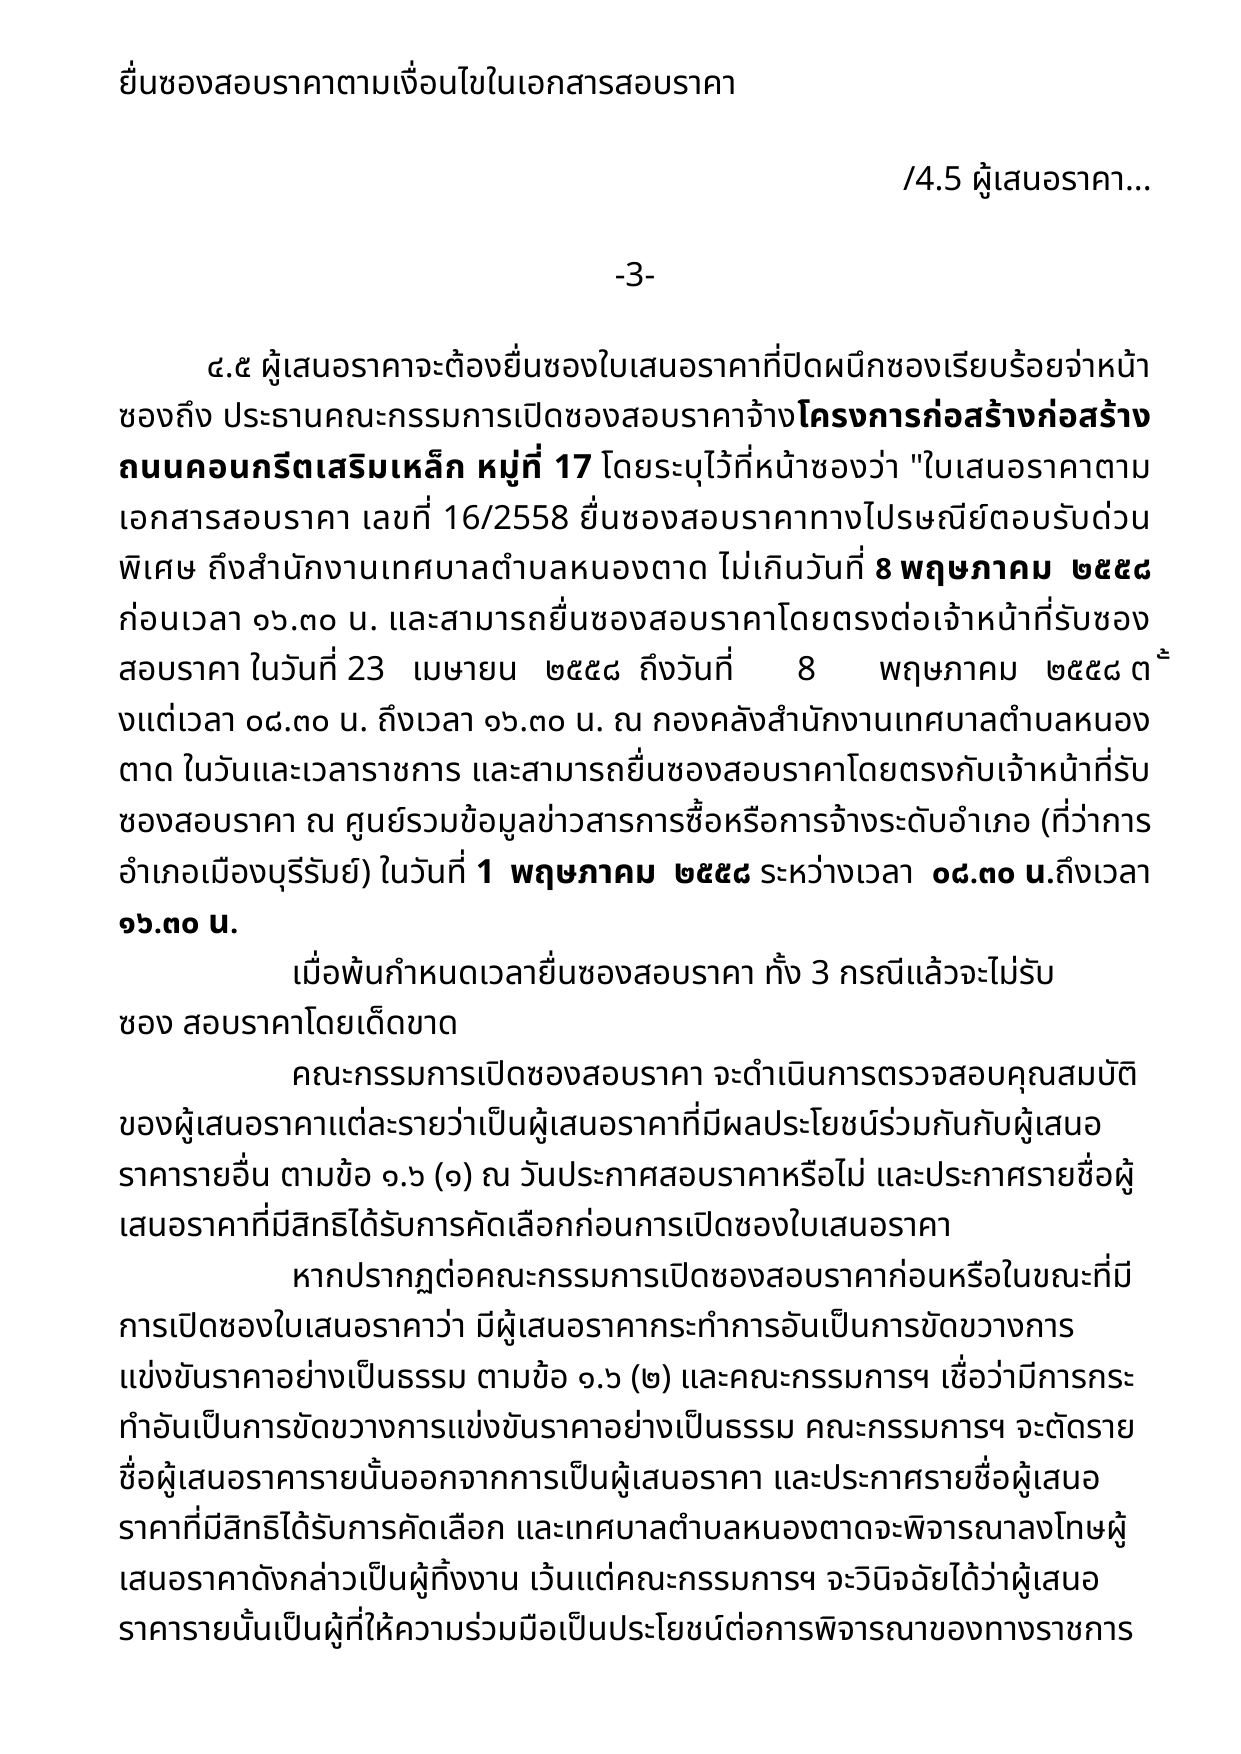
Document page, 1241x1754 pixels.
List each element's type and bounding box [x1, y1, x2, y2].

table_header [118, 59, 1152, 1656]
